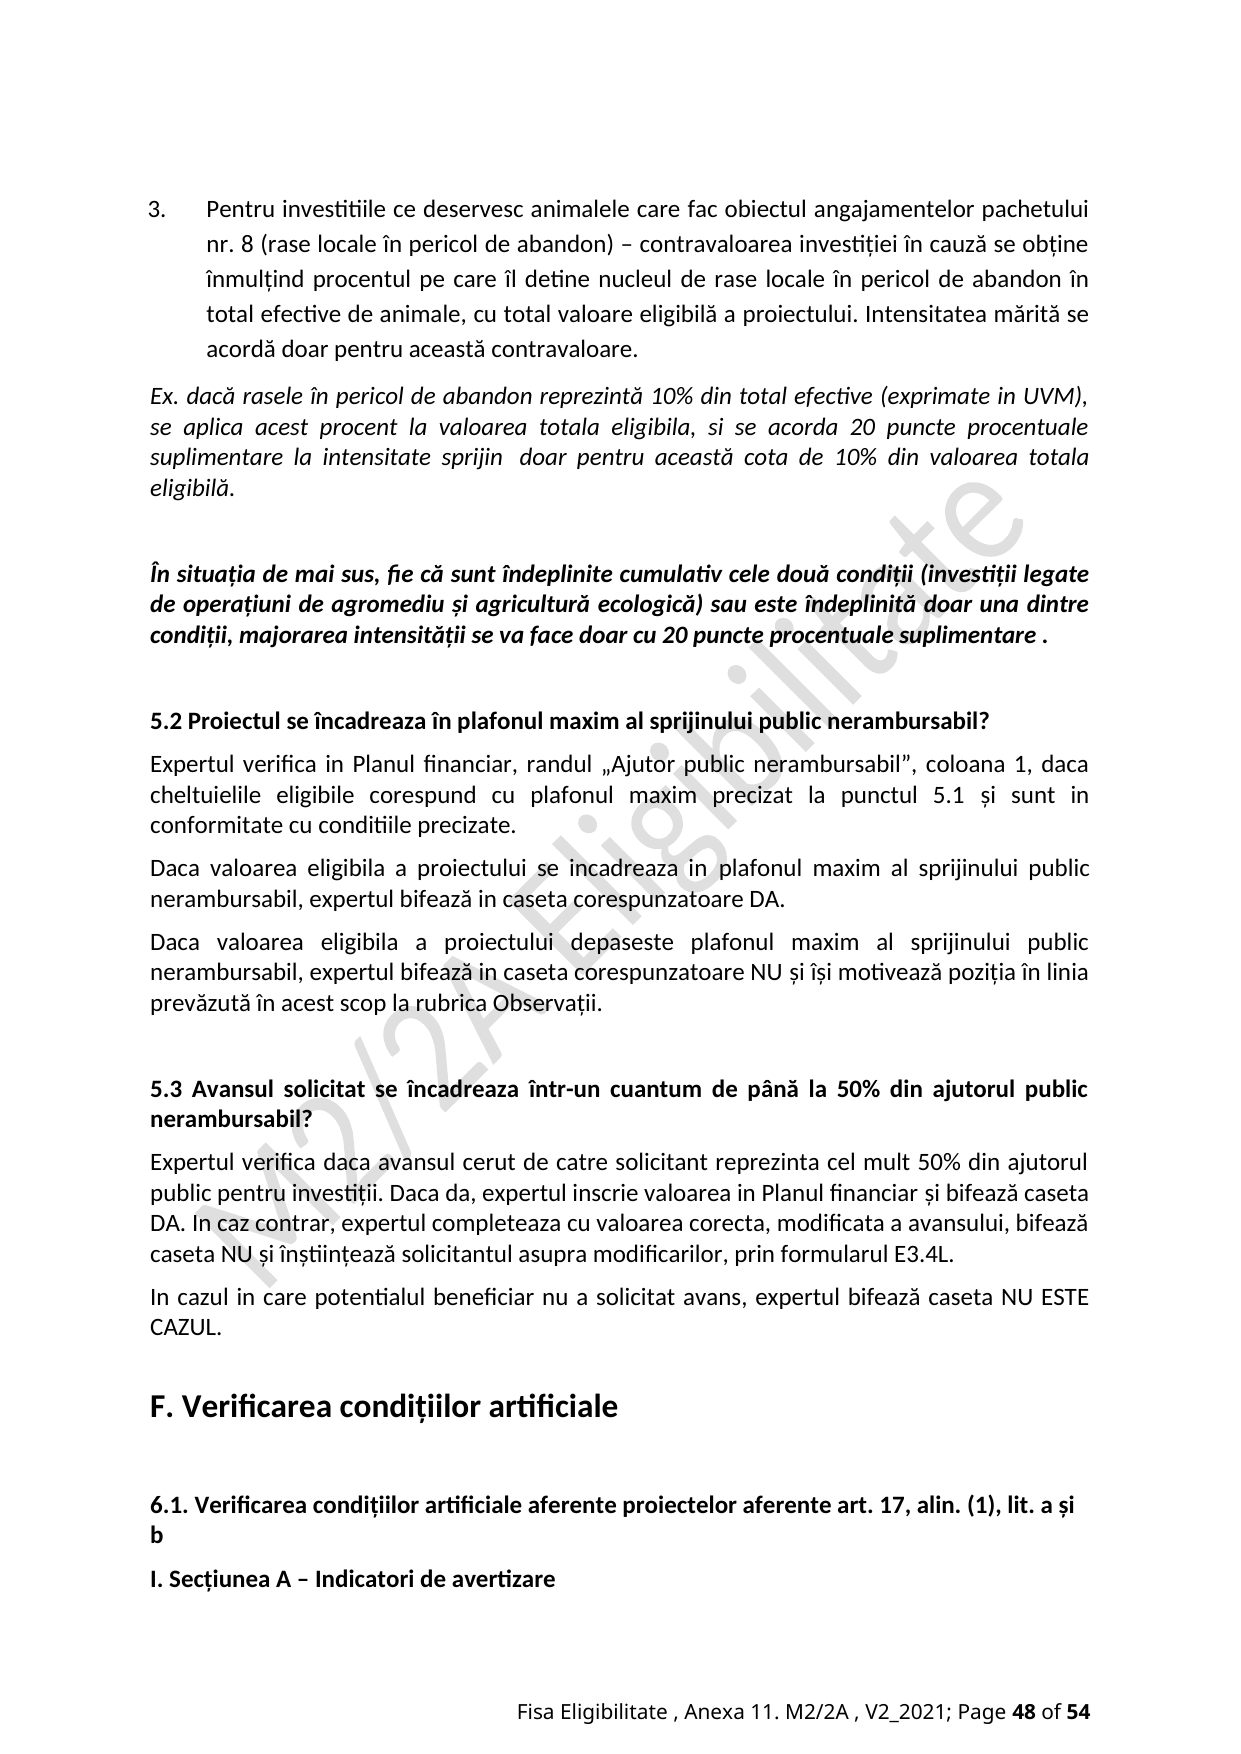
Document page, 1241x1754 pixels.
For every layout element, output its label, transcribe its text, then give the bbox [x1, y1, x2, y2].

text 5.2 Proiectul se încadreaza în plafonul maxim al sprijinului public nerambursabil? [150, 705, 1090, 736]
text Expertul verifica in Planul financiar, randul „Ajutor public nerambursabil”, coloana 1, daca cheltuielile eligibile corespund cu plafonul maxim precizat la punctul 5.1 şi sunt in conformitate cu conditiile precizate. [150, 748, 1090, 840]
text În situația de mai sus, fie că sunt îndeplinite cumulativ cele două condiții (investiții legate de operațiuni de agromediu și agricultură ecologică) sau este îndeplinită doar una dintre condiții, majorarea intensității se va face doar cu 20 puncte procentuale suplimentare . [150, 558, 1090, 650]
subtitle F. Verificarea condițiilor artificiale [150, 1385, 1090, 1426]
text Daca valoarea eligibila a proiectului se incadreaza in plafonul maxim al sprijinului public nerambursabil, expertul bifează in caseta corespunzatoare DA. [150, 852, 1090, 913]
text Expertul verifica daca avansul cerut de catre solicitant reprezinta cel mult 50% din ajutorul public pentru investiţii. Daca da, expertul inscrie valoarea in Planul financiar şi bifează caseta DA. In caz contrar, expertul completeaza cu valoarea corecta, modificata a avansului, bifează caseta NU şi înştiinţează solicitantul asupra modificarilor, prin formularul E3.4L. [150, 1146, 1090, 1268]
text In cazul in care potentialul beneficiar nu a solicitat avans, expertul bifează caseta NU ESTE CAZUL. [150, 1281, 1090, 1342]
text 6.1. Verificarea condiţiilor artificiale aferente proiectelor aferente art. 17, alin. (1), lit. a și b [150, 1489, 1090, 1550]
text 5.3 Avansul solicitat se încadreaza într-un cuantum de până la 50% din ajutorul public nerambursabil? [150, 1073, 1090, 1134]
text Ex. dacă rasele în pericol de abandon reprezintă 10% din total efective (exprimate in UVM), se aplica acest procent la valoarea totala eligibila, si se acorda 20 puncte procentuale suplimentare la intensitate sprijin doar pentru această cota de 10% din valoarea totala eligibilă. [150, 381, 1090, 503]
text Daca valoarea eligibila a proiectului depaseste plafonul maxim al sprijinului public nerambursabil, expertul bifează in caseta corespunzatoare NU şi îşi motivează poziţia în linia prevăzută în acest scop la rubrica Observaţii. [150, 926, 1090, 1017]
list Pentru investitiile ce deservesc animalele care fac obiectul angajamentelor pachetului nr. 8 (rase locale în pericol de abandon) – contravaloarea investiţiei în cauză se obţine înmulțind procentul pe care îl detine nucleul de rase locale în pericol de abandon în total efective de animale, cu total valoare eligibilă a proiectului. Intensitatea mărită se acordă doar pentru această contravaloare. [147, 193, 1090, 363]
text I. Secțiunea A – Indicatori de avertizare [150, 1563, 1090, 1593]
